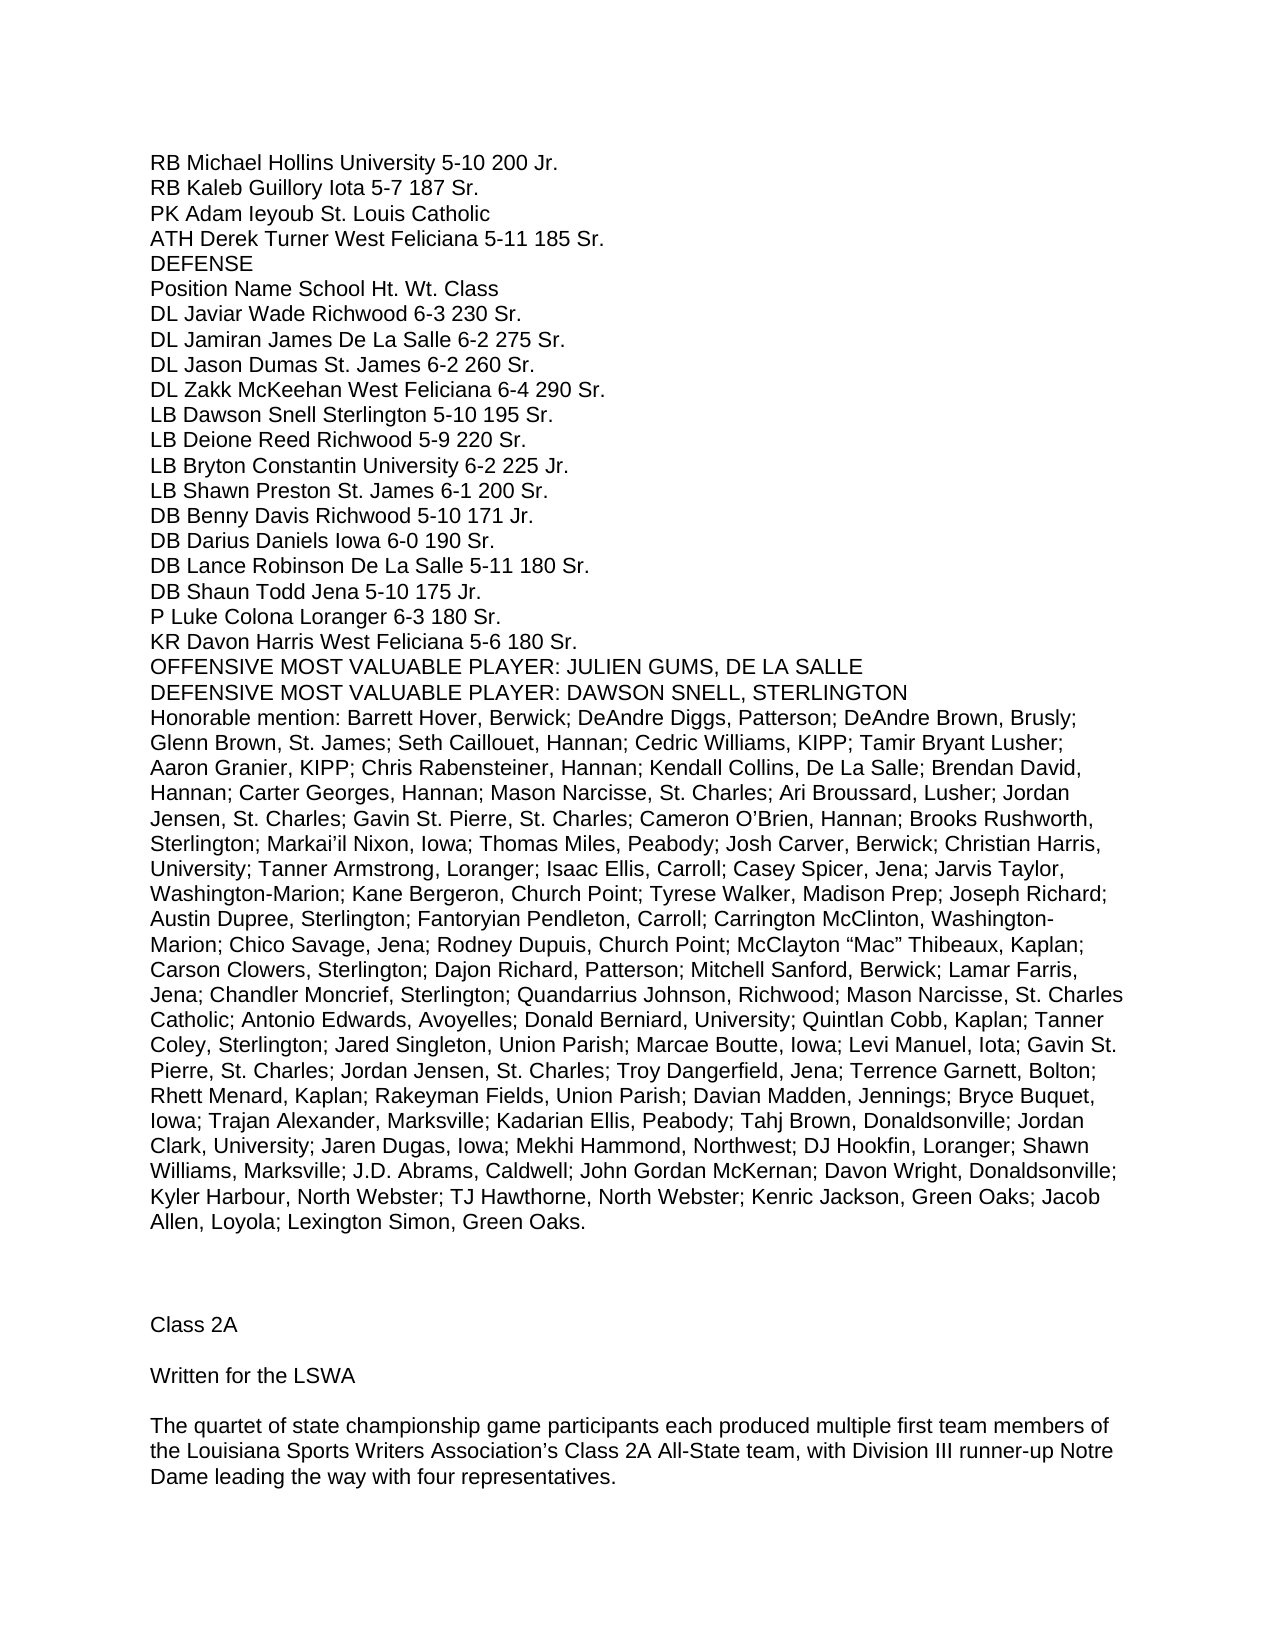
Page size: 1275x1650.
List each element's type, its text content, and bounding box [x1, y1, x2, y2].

text RB Kaleb Guillory Iota 5-7 187 Sr. [150, 175, 1125, 200]
text DB Lance Robinson De La Salle 5-11 180 Sr. [150, 553, 1125, 578]
text DEFENSIVE MOST VALUABLE PLAYER: DAWSON SNELL, STERLINGTON [150, 679, 1125, 704]
text DL Javiar Wade Richwood 6-3 230 Sr. [150, 301, 1125, 326]
text LB Dawson Snell Sterlington 5-10 195 Sr. [150, 402, 1125, 427]
text P Luke Colona Loranger 6-3 180 Sr. [150, 604, 1125, 629]
text LB Deione Reed Richwood 5-9 220 Sr. [150, 427, 1125, 452]
text LB Shawn Preston St. James 6-1 200 Sr. [150, 478, 1125, 503]
text Position Name School Ht. Wt. Class [150, 276, 1125, 301]
text DL Jamiran James De La Salle 6-2 275 Sr. [150, 326, 1125, 352]
text OFFENSIVE MOST VALUABLE PLAYER: JULIEN GUMS, DE LA SALLE [150, 654, 1125, 679]
text Honorable mention: Barrett Hover, Berwick; DeAndre Diggs, Patterson; DeAndre Brown, Brusly; Glenn Brown, St. James; Seth Caillouet, Hannan; Cedric Williams, KIPP; Tamir Bryant Lusher; Aaron Granier, KIPP; Chris Rabensteiner, Hannan; Kendall Collins, De La Salle; Brendan David, Hannan; Carter Georges, Hannan; Mason Narcisse, St. Charles; Ari Broussard, Lusher; Jordan Jensen, St. Charles; Gavin St. Pierre, St. Charles; Cameron O’Brien, Hannan; Brooks Rushworth, Sterlington; Markai’il Nixon, Iowa; Thomas Miles, Peabody; Josh Carver, Berwick; Christian Harris, University; Tanner Armstrong, Loranger; Isaac Ellis, Carroll; Casey Spicer, Jena; Jarvis Taylor, Washington-Marion; Kane Bergeron, Church Point; Tyrese Walker, Madison Prep; Joseph Richard; Austin Dupree, Sterlington; Fantoryian Pendleton, Carroll; Carrington McClinton, Washington-Marion; Chico Savage, Jena; Rodney Dupuis, Church Point; McClayton “Mac” Thibeaux, Kaplan; Carson Clowers, Sterlington; Dajon Richard, Patterson; Mitchell Sanford, Berwick; Lamar Farris, Jena; Chandler Moncrief, Sterlington; Quandarrius Johnson, Richwood; Mason Narcisse, St. Charles Catholic; Antonio Edwards, Avoyelles; Donald Berniard, University; Quintlan Cobb, Kaplan; Tanner Coley, Sterlington; Jared Singleton, Union Parish; Marcae Boutte, Iowa; Levi Manuel, Iota; Gavin St. Pierre, St. Charles; Jordan Jensen, St. Charles; Troy Dangerfield, Jena; Terrence Garnett, Bolton; Rhett Menard, Kaplan; Rakeyman Fields, Union Parish; Davian Madden, Jennings; Bryce Buquet, Iowa; Trajan Alexander, Marksville; Kadarian Ellis, Peabody; Tahj Brown, Donaldsonville; Jordan Clark, University; Jaren Dugas, Iowa; Mekhi Hammond, Northwest; DJ Hookfin, Loranger; Shawn Williams, Marksville; J.D. Abrams, Caldwell; John Gordan McKernan; Davon Wright, Donaldsonville; Kyler Harbour, North Webster; TJ Hawthorne, North Webster; Kenric Jackson, Green Oaks; Jacob Allen, Loyola; Lexington Simon, Green Oaks. [150, 704, 1125, 1234]
text Class 2A [150, 1312, 1125, 1338]
text DB Darius Daniels Iowa 6-0 190 Sr. [150, 528, 1125, 553]
text DL Zakk McKeehan West Feliciana 6-4 290 Sr. [150, 377, 1125, 402]
text Written for the LSWA [150, 1363, 1125, 1388]
text KR Davon Harris West Feliciana 5-6 180 Sr. [150, 629, 1125, 654]
text DB Shaun Todd Jena 5-10 175 Jr. [150, 578, 1125, 604]
text PK Adam Ieyoub St. Louis Catholic [150, 200, 1125, 226]
text ATH Derek Turner West Feliciana 5-11 185 Sr. [150, 226, 1125, 251]
text DB Benny Davis Richwood 5-10 171 Jr. [150, 503, 1125, 528]
text DEFENSE [150, 251, 1125, 276]
text RB Michael Hollins University 5-10 200 Jr. [150, 150, 1125, 175]
text DL Jason Dumas St. James 6-2 260 Sr. [150, 352, 1125, 377]
text LB Bryton Constantin University 6-2 225 Jr. [150, 452, 1125, 478]
text The quartet of state championship game participants each produced multiple first team members of the Louisiana Sports Writers Association’s Class 2A All-State team, with Division III runner-up Notre Dame leading the way with four representatives. [150, 1413, 1125, 1489]
